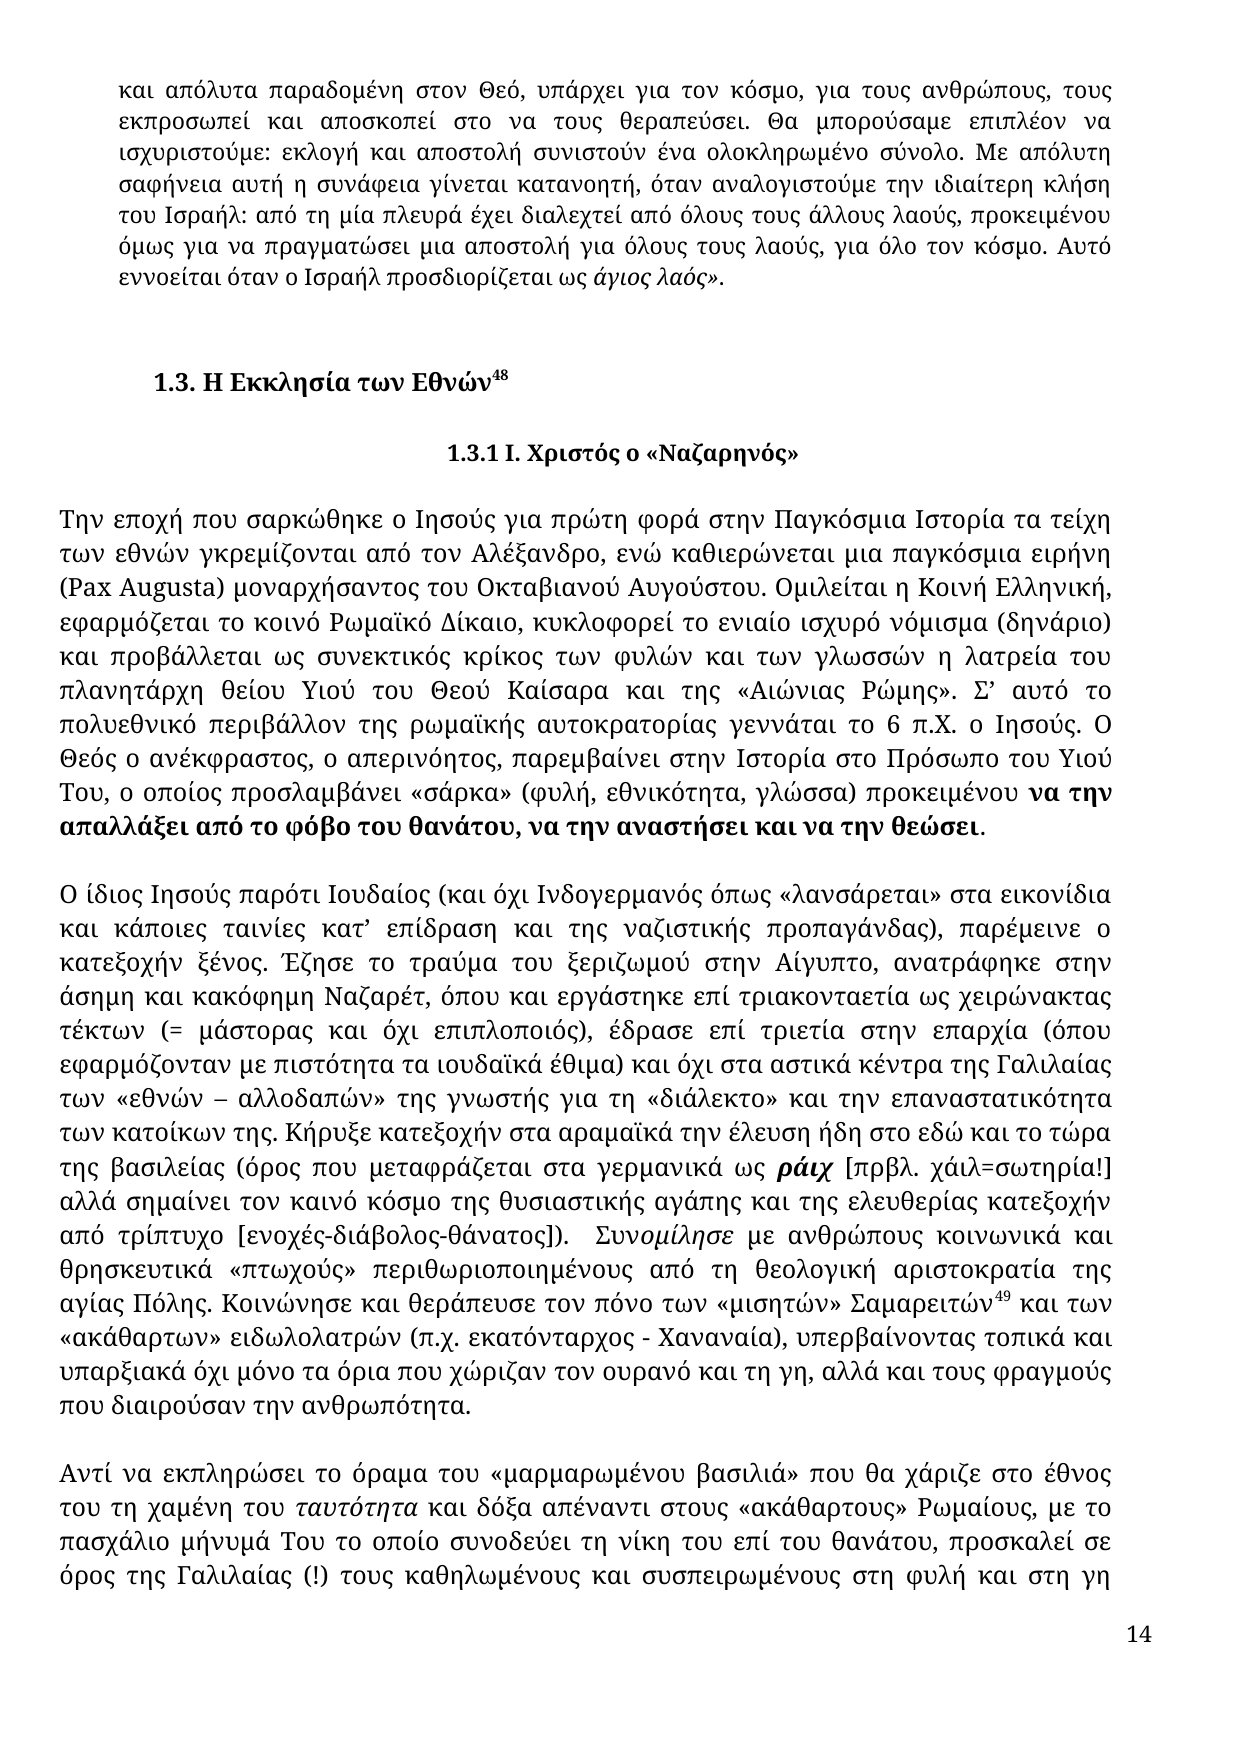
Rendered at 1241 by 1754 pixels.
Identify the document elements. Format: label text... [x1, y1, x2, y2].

text Την εποχή που σαρκώθηκε ο Ιησούς για πρώτη φορά στην Παγκόσμια Ιστορία τα τείχη των εθνών γκρεμίζονται από τον Αλέξανδρο, ενώ καθιερώνεται μια παγκόσμια ειρήνη (Pax Augusta) μοναρχήσαντος του Οκταβιανού Αυγούστου. Ομιλείται η Κοινή Ελληνική, εφαρμόζεται το κοινό Ρωμαϊκό Δίκαιο, κυκλοφορεί το ενιαίο ισχυρό νόμισμα (δηνάριο) και προβάλλεται ως συνεκτικός κρίκος των φυλών και των γλωσσών η λατρεία του πλανητάρχη θείου Υιού του Θεού Καίσαρα και της «Αιώνιας Ρώμης». Σ’ αυτό το πολυεθνικό περιβάλλον της ρωμαϊκής αυτοκρατορίας γεννάται το 6 π.Χ. ο Ιησούς. Ο Θεός ο ανέκφραστος, ο απερινόητος, παρεμβαίνει στην ιστορία στο Πρόσωπο του Υιού Του, ο οποίος προσλαμβάνει «σάρκα» (φυλή, εθνικότητα, γλώσσα) προκειμένου να την απαλλάξει από το φόβο του θανάτου, να την αναστήσει και να την θεώσει. [59, 502, 1113, 843]
subtitle 1.3.1 Ι. Χριστός ο «Ναζαρηνός» [59, 437, 1152, 468]
subtitle 1.3. Η Εκκλησία των Εθνών [118, 365, 1113, 399]
text Ο ίδιος Ιησούς παρότι Ιουδαίος (και όχι Ινδογερμανός όπως «λανσάρεται» στα εικονίδια και κάποιες ταινίες κατ’ επίδραση και της ναζιστικής προπαγάνδας), παρέμεινε ο κατεξοχήν ξένος. Έζησε το τραύμα του ξεριζωμού στην Αίγυπτο, ανατράφηκε στην άσημη και κακόφημη Ναζαρέτ, όπου και εργάστηκε επί τριακονταετία ως χειρώνακτας τέκτων (= μάστορας και όχι επιπλοποιός), έδρασε επί τριετία στην επαρχία (όπου εφαρμόζονταν με πιστότητα τα ιουδαϊκά έθιμα) και όχι στα αστικά κέντρα της Γαλιλαίας των «εθνών – αλλοδαπών» της γνωστής για τη «διάλεκτο» και την επαναστατικότητα των κατοίκων της. Κήρυξε κατεξοχήν στα αραμαϊκά την έλευση ήδη στο εδώ και το τώρα της βασιλείας (όρος που μεταφράζεται στα γερμανικά ως ράιχ [πρβλ. χάιλ=σωτηρία!] αλλά σημαίνει τον καινό κόσμο της θυσιαστικής αγάπης και της ελευθερίας κατεξοχήν από τρίπτυχο [ενοχές-διάβολος-θάνατος]). Συνομίλησε με ανθρώπους κοινωνικά και θρησκευτικά «πτωχούς» περιθωριοποιημένους από τη θεολογική αριστοκρατία της αγίας Πόλης. Κοινώνησε και θεράπευσε τον πόνο των «μισητών» Σαμαρειτών και των «ακάθαρτων» ειδωλολατρών (π.χ. εκατόνταρχος - Χαναναία), υπερβαίνοντας τοπικά και υπαρξιακά όχι μόνο τα όρια που χώριζαν τον ουρανό και τη γη, αλλά και τους φραγμούς που διαιρούσαν την ανθρωπότητα. [59, 877, 1113, 1422]
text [118, 74, 1113, 293]
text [59, 1456, 1113, 1592]
